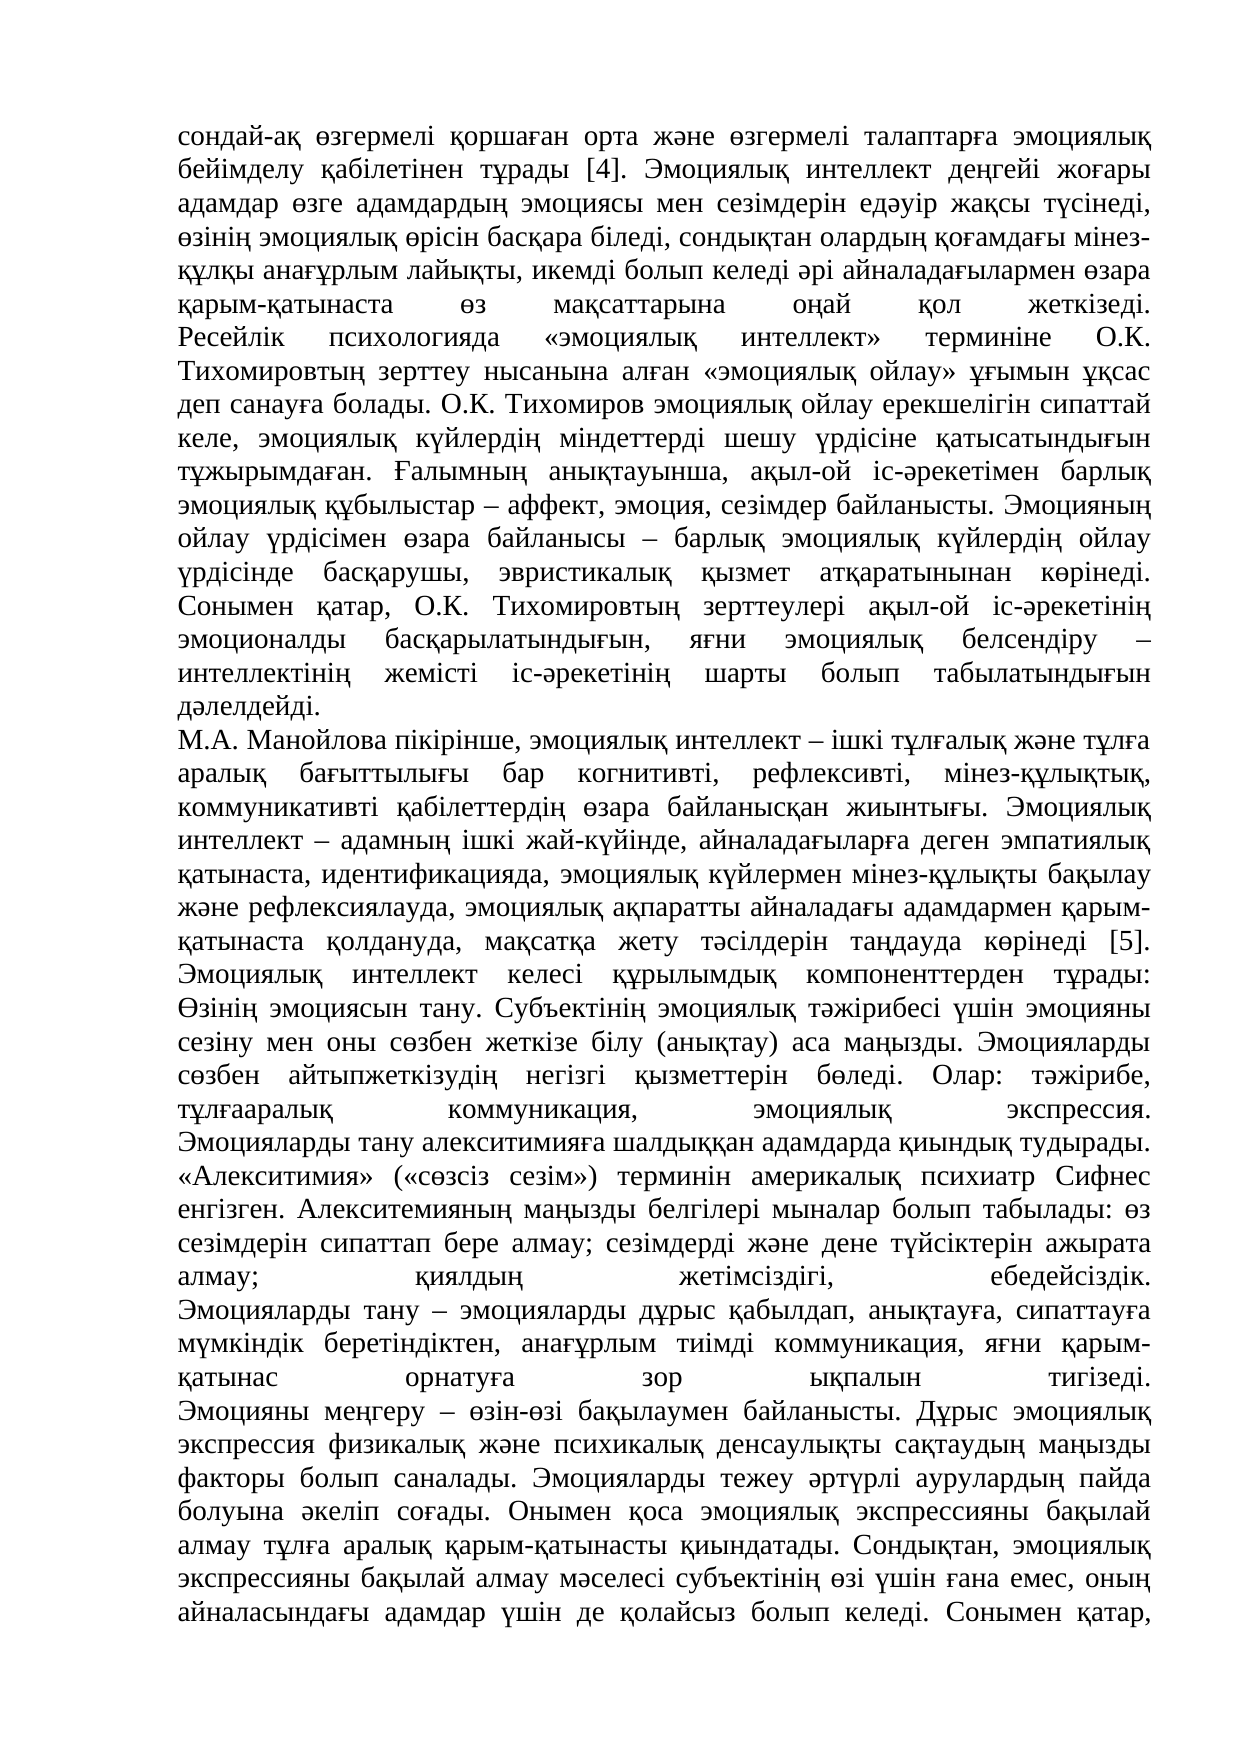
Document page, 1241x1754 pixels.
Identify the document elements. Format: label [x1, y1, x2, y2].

text [177, 118, 1152, 1627]
